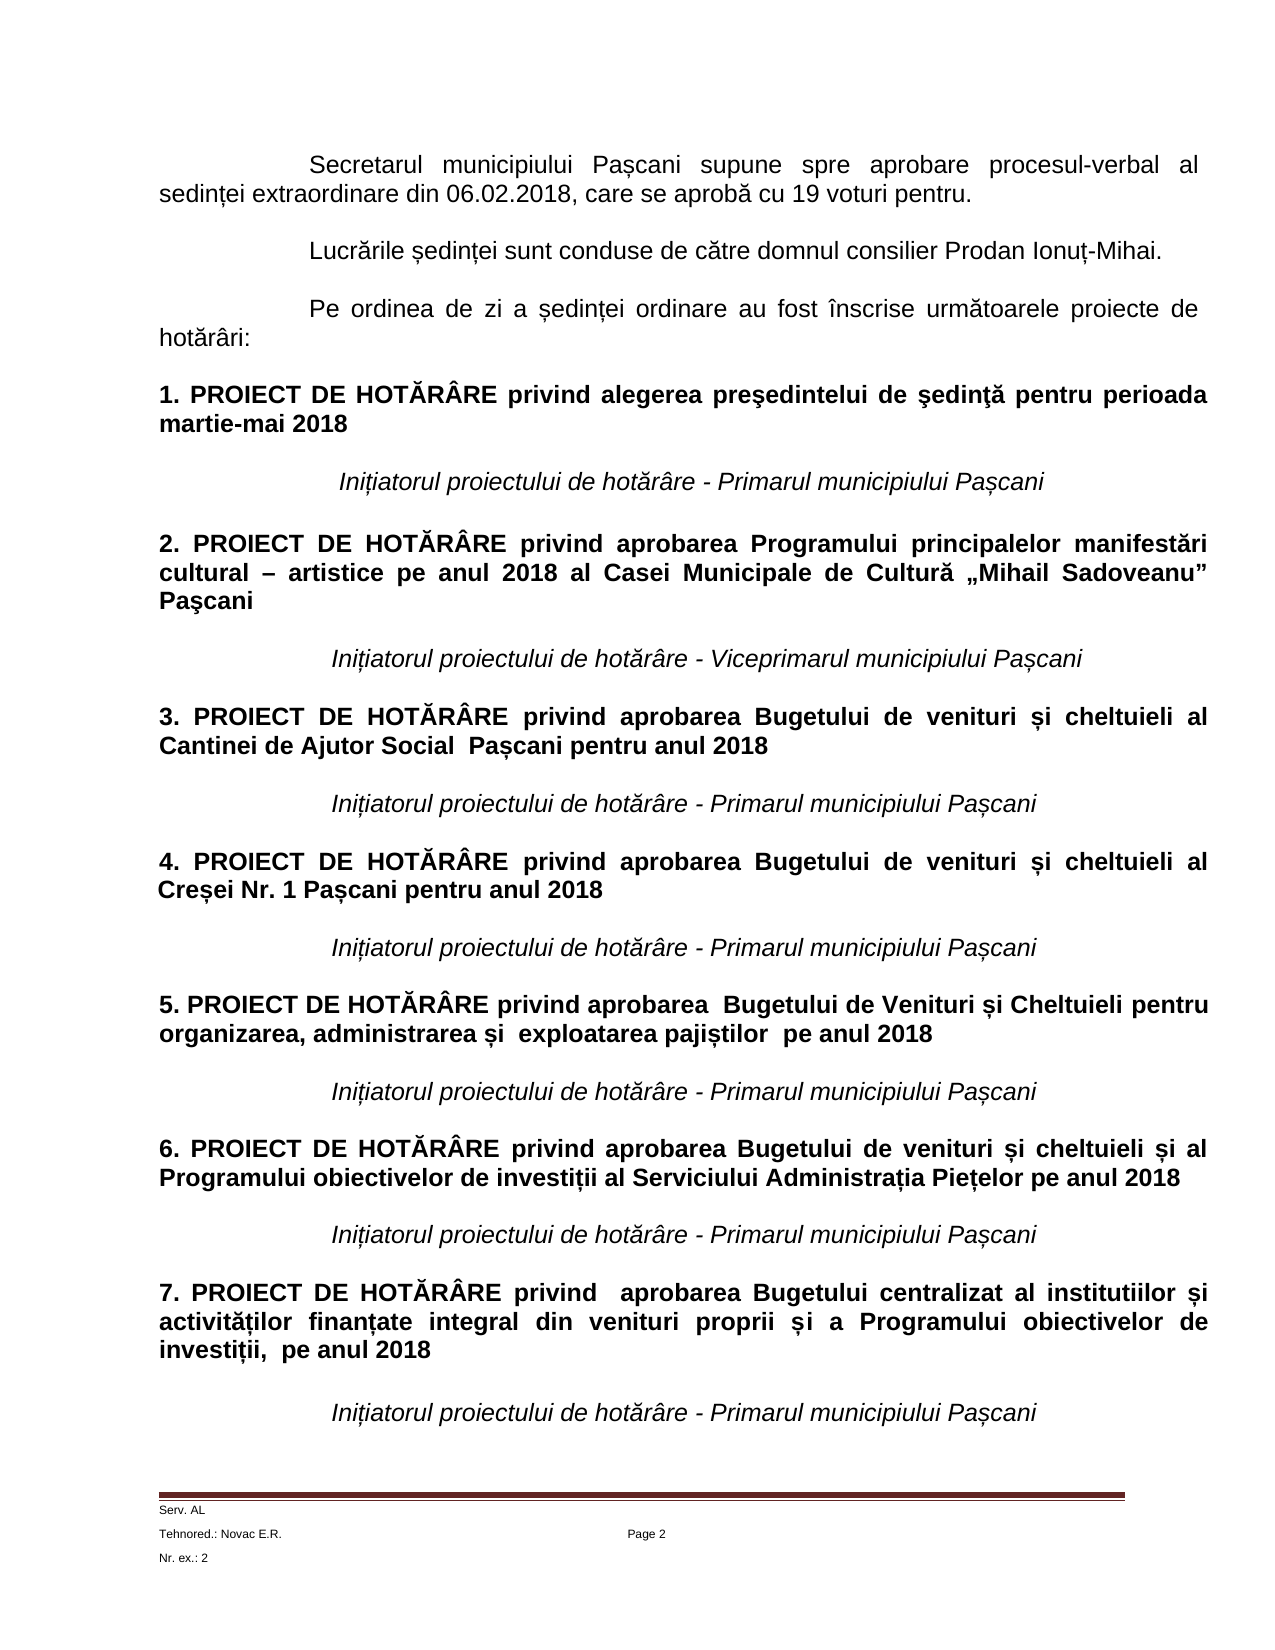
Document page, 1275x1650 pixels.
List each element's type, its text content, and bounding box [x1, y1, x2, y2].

text Pe ordinea de zi a ședinței ordinare au fost înscrise următoarele proiecte de hotărâri: [159, 294, 1200, 351]
text Inițiatorul proiectului de hotărâre - Primarul municipiului Pașcani [159, 1221, 1209, 1249]
text Inițiatorul proiectului de hotărâre - Primarul municipiului Pașcani [159, 1077, 1209, 1106]
text 6. PROIECT DE HOTĂRÂRE privind aprobarea Bugetului de venituri și cheltuieli și al Programului obiectivelor de investiții al Serviciului Administrația Piețelor pe anul 2018 [159, 1134, 1209, 1192]
text Inițiatorul proiectului de hotărâre - Primarul municipiului Pașcani [159, 1398, 1209, 1427]
subtitle 2. PROIECT DE HOTĂRÂRE privind aprobarea Programului principalelor manifestări cultural – artistice pe anul 2018 al Casei Municipale de Cultură „Mihail Sadoveanu” Paşcani [159, 529, 1209, 615]
text Inițiatorul proiectului de hotărâre - Primarul municipiului Pașcani [159, 467, 1209, 496]
text 5. PROIECT DE HOTĂRÂRE privind aprobarea Bugetului de Venituri și Cheltuieli pentru organizarea, administrarea și exploatarea pajiștilor pe anul 2018 [159, 991, 1209, 1048]
text 3. PROIECT DE HOTĂRÂRE privind aprobarea Bugetului de venituri și cheltuieli al Cantinei de Ajutor Social Pașcani pentru anul 2018 [159, 702, 1209, 760]
text 4. PROIECT DE HOTĂRÂRE privind aprobarea Bugetului de venituri și cheltuieli al Creșei Nr. 1 Pașcani pentru anul 2018 [157, 847, 1209, 904]
text Inițiatorul proiectului de hotărâre - Viceprimarul municipiului Pașcani [159, 644, 1209, 673]
text Secretarul municipiului Pașcani supune spre aprobare procesul-verbal al sedinței extraordinare din 06.02.2018, care se aprobă cu 19 voturi pentru. [159, 150, 1200, 207]
text Inițiatorul proiectului de hotărâre - Primarul municipiului Pașcani [159, 933, 1209, 962]
text 1. PROIECT DE HOTĂRÂRE privind alegerea preşedintelui de şedinţă pentru perioada martie-mai 2018 [159, 380, 1209, 438]
text Inițiatorul proiectului de hotărâre - Primarul municipiului Pașcani [159, 789, 1209, 818]
text 7. PROIECT DE HOTĂRÂRE privind aprobarea Bugetului centralizat al institutiilor și activităților finanțate integral din venituri proprii și a Programului obiectivelor de investiții, pe anul 2018 [159, 1278, 1209, 1364]
text Lucrările ședinței sunt conduse de către domnul consilier Prodan Ionuț-Mihai. [159, 236, 1200, 265]
